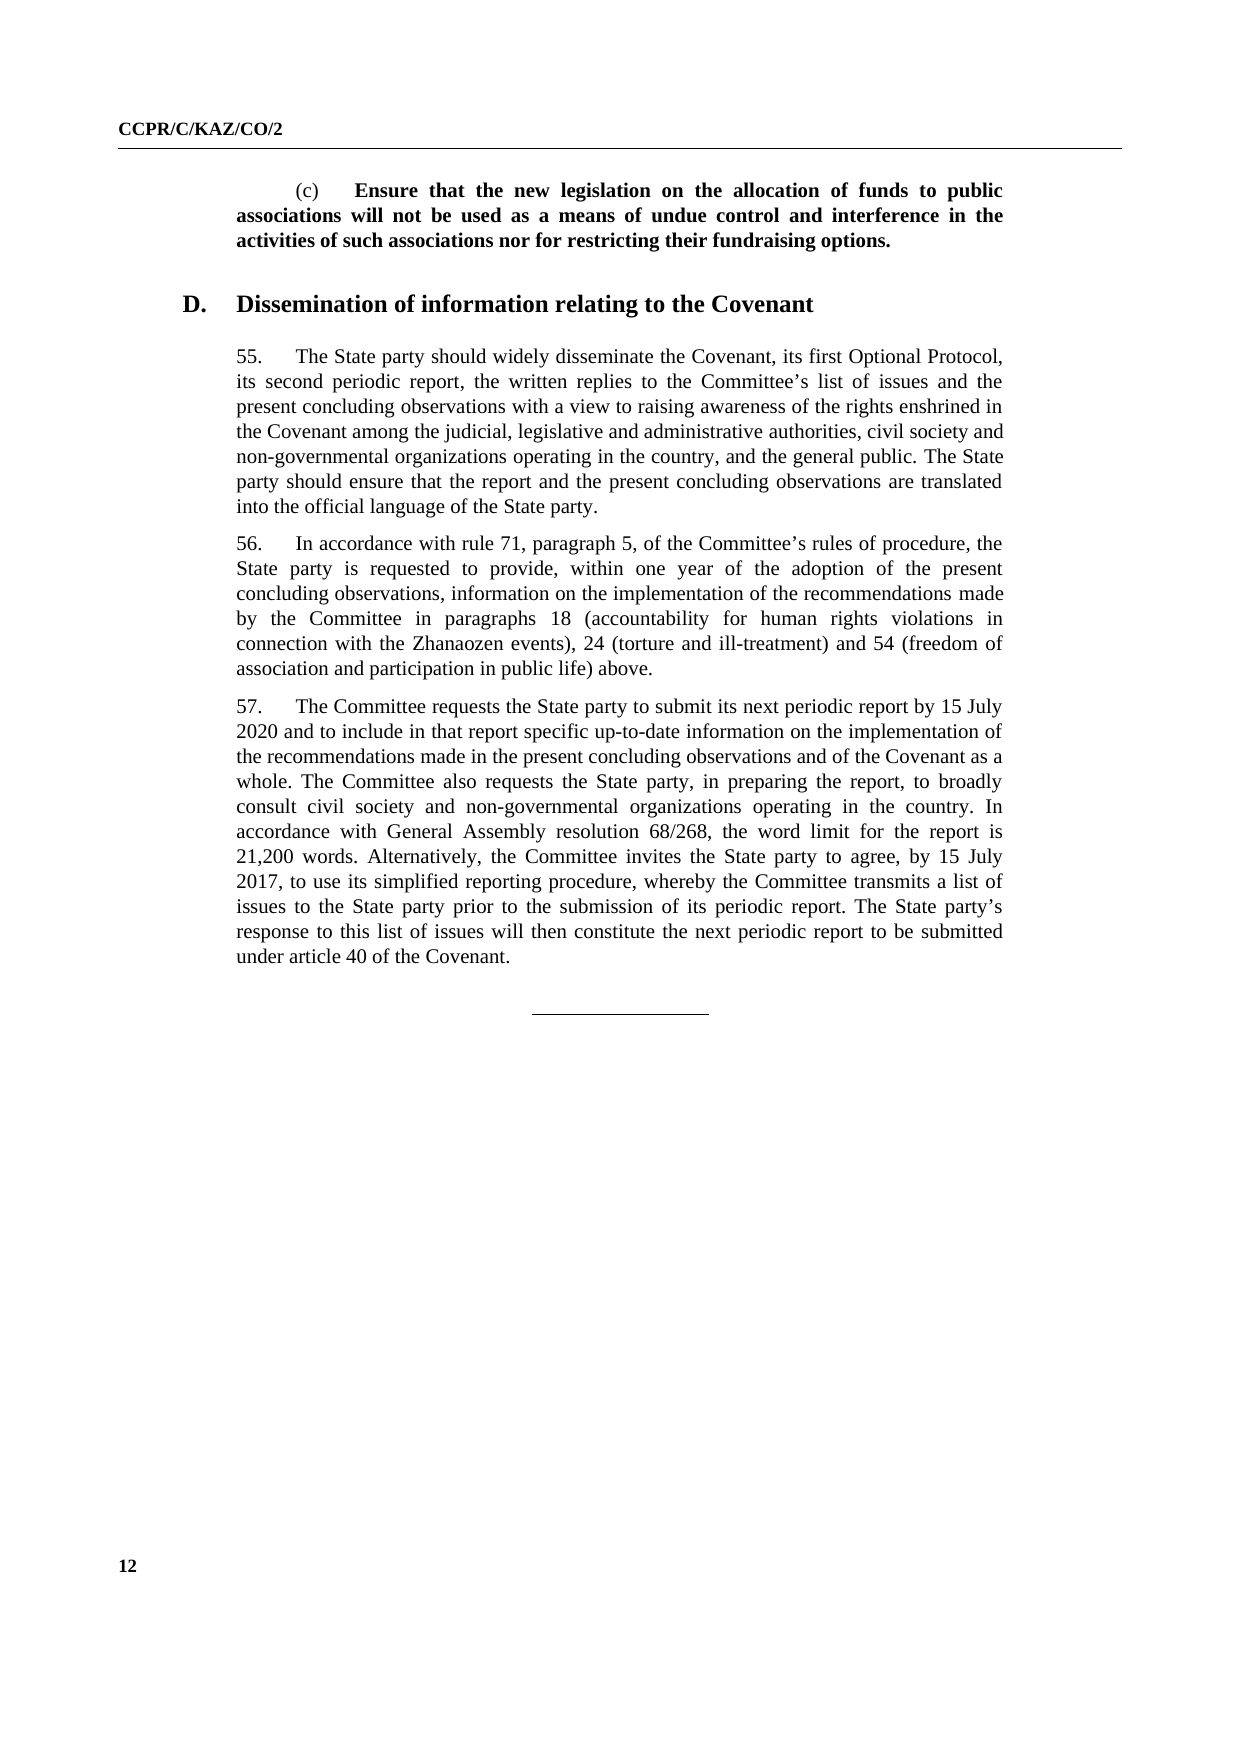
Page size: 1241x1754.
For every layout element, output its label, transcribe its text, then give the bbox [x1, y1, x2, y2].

text (c) Ensure that the new legislation on the allocation of funds to public associations will not be used as a means of undue control and interference in the activities of such associations nor for restricting their fundraising options. [236, 177, 1004, 252]
text 56. In accordance with rule 71, paragraph 5, of the Committee’s rules of procedure, the State party is requested to provide, within one year of the adoption of the present concluding observations, information on the implementation of the recommendations made by the Committee in paragraphs 18 (accountability for human rights violations in connection with the Zhanaozen events), 24 (torture and ill-treatment) and 54 (freedom of association and participation in public life) above. [236, 530, 1004, 680]
text 55. The State party should widely disseminate the Covenant, its first Optional Protocol, its second periodic report, the written replies to the Committee’s list of issues and the present concluding observations with a view to raising awareness of the rights enshrined in the Covenant among the judicial, legislative and administrative authorities, civil society and non-governmental organizations operating in the country, and the general public. The State party should ensure that the report and the present concluding observations are translated into the official language of the State party. [236, 343, 1004, 518]
text 57. The Committee requests the State party to submit its next periodic report by 15 July 2020 and to include in that report specific up-to-date information on the implementation of the recommendations made in the present concluding observations and of the Covenant as a whole. The Committee also requests the State party, in preparing the report, to broadly consult civil society and non-governmental organizations operating in the country. In accordance with General Assembly resolution 68/268, the word limit for the report is 21,200 words. Alternatively, the Committee invites the State party to agree, by 15 July 2017, to use its simplified reporting procedure, whereby the Committee transmits a list of issues to the State party prior to the submission of its periodic report. The State party’s response to this list of issues will then constitute the next periodic report to be submitted under article 40 of the Covenant. [236, 693, 1004, 968]
text D. Dissemination of information relating to the Covenant [118, 290, 1004, 318]
